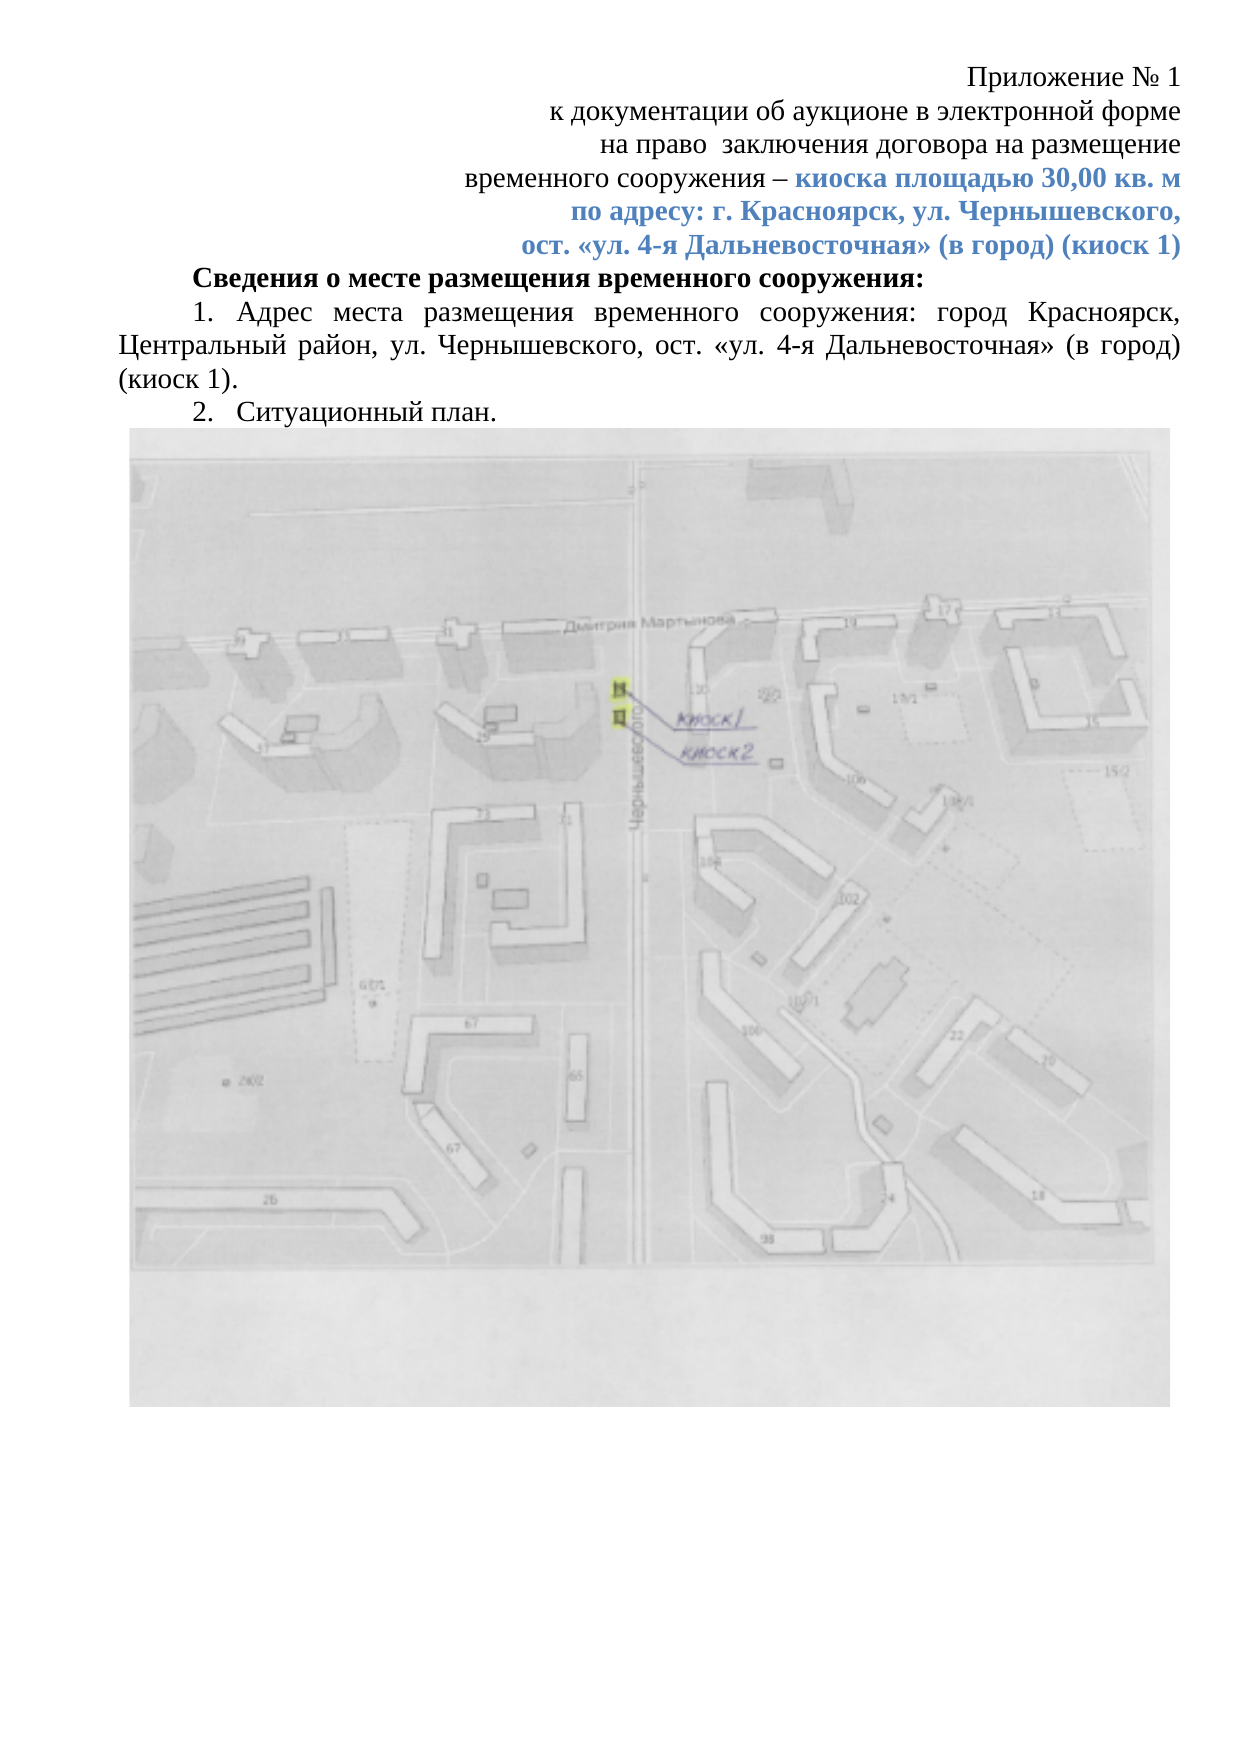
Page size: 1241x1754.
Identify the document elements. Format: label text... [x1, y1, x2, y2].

subtitle ост. «ул. 4-я Дальневосточная» (в город) (киоск 1) [118, 227, 1181, 260]
subtitle временного сооружения – киоска площадью 30,00 кв. м [118, 160, 1181, 193]
list Адрес места размещения временного сооружения: город Красноярск, Центральный район, ул. Чернышевского, ост. «ул. 4-я Дальневосточная» (в город) (киоск 1). [118, 294, 1181, 394]
subtitle к документации об аукционе в электронной форме [118, 93, 1181, 126]
text Приложение № 1 [118, 59, 1181, 93]
subtitle Сведения о месте размещения временного сооружения: [118, 260, 1181, 294]
subtitle на право заключения договора на размещение [118, 126, 1181, 160]
subtitle по адресу: г. Красноярск, ул. Чернышевского, [118, 193, 1181, 227]
picture [129, 428, 1171, 1407]
list Ситуационный план. [118, 394, 1181, 428]
